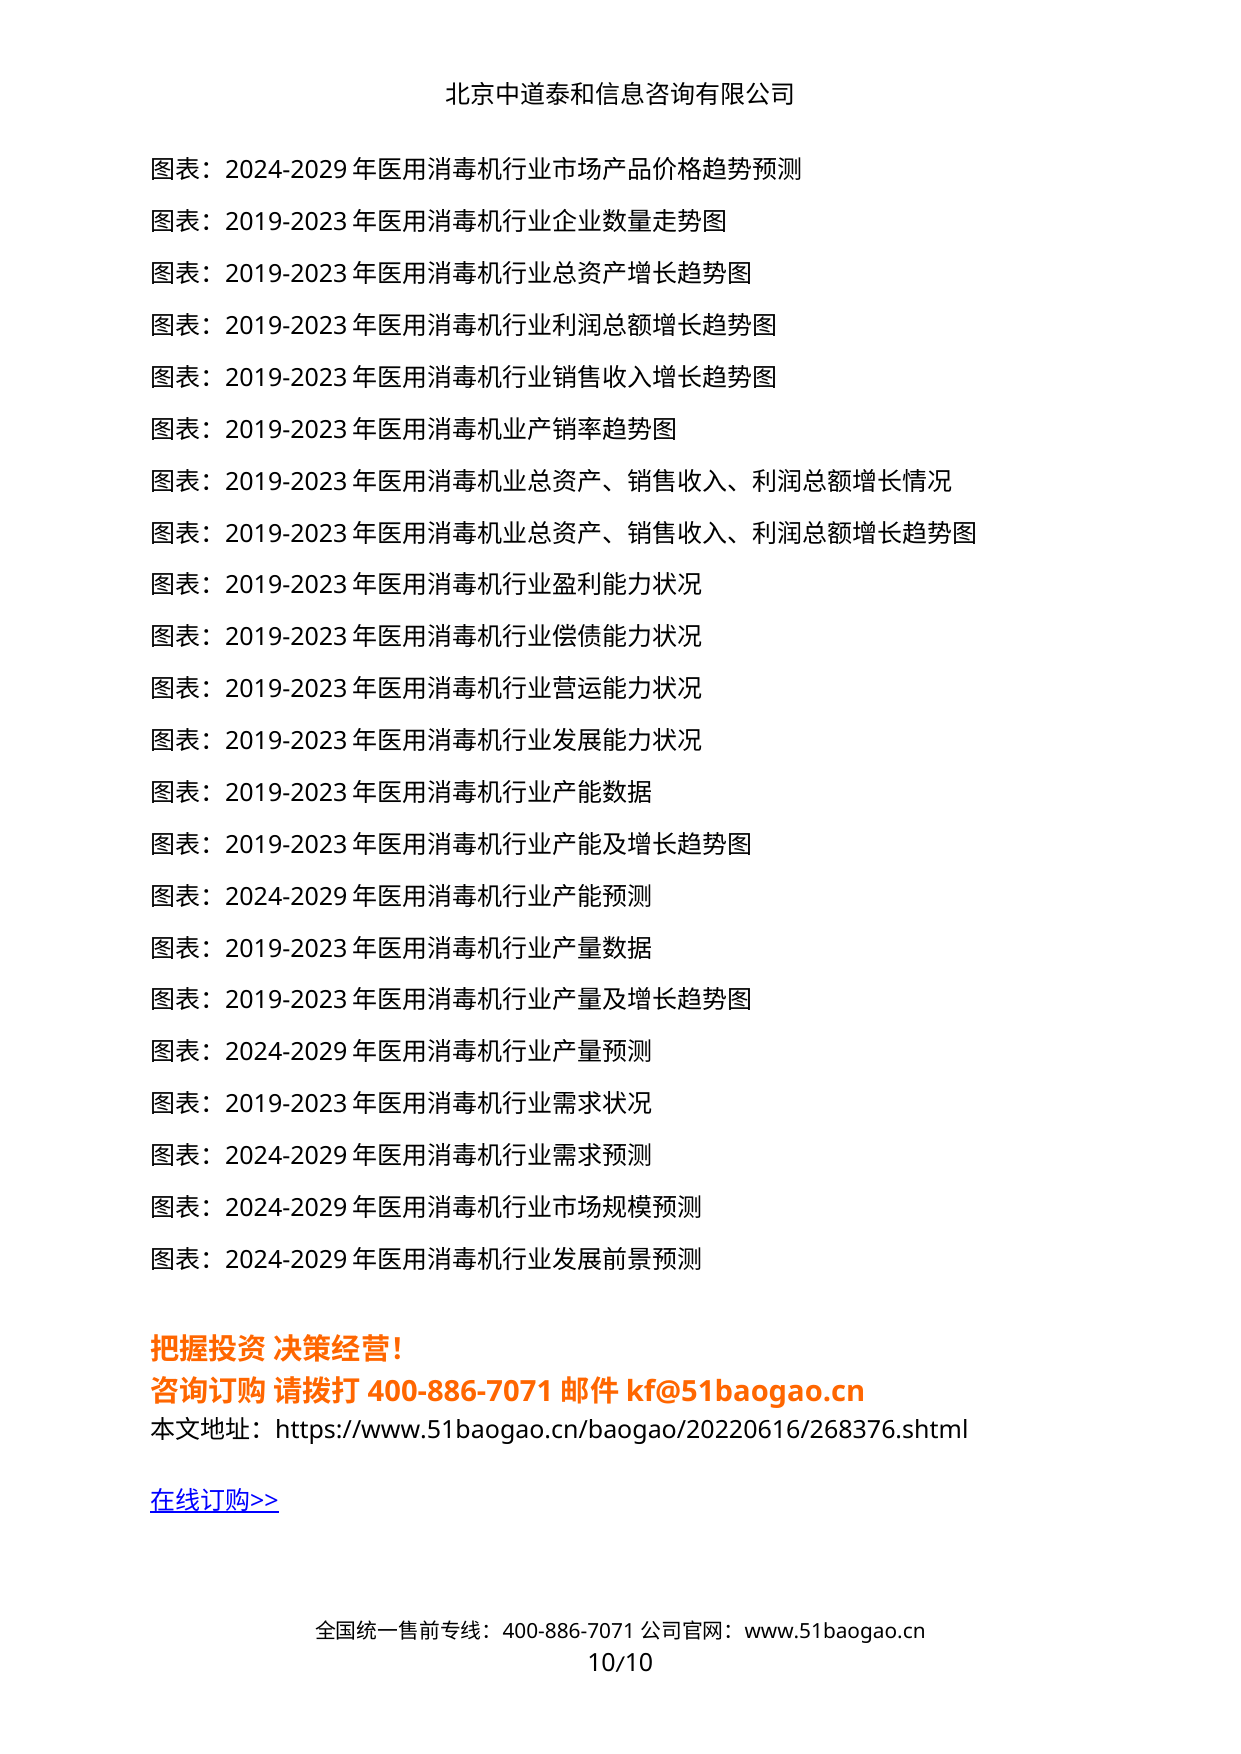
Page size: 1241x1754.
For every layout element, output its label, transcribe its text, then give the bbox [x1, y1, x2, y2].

text 把握投资 决策经营！咨询订购 请拨打 400-886-7071 邮件 kf@51baogao.cn本文地址：https://www.51baogao.cn/baogao/20220616/268376.shtml [150, 1291, 1090, 1446]
text 图表：2019-2023年医用消毒机行业盈利能力状况 [150, 565, 1090, 601]
text 图表：2019-2023年医用消毒机行业企业数量走势图 [150, 202, 1090, 238]
text 图表：2019-2023年医用消毒机行业利润总额增长趋势图 [150, 306, 1090, 342]
text 图表：2019-2023年医用消毒机业总资产、销售收入、利润总额增长趋势图 [150, 513, 1090, 549]
text 图表：2024-2029年医用消毒机行业发展前景预测 [150, 1239, 1090, 1276]
text 图表：2019-2023年医用消毒机行业需求状况 [150, 1084, 1090, 1120]
text 图表：2024-2029年医用消毒机行业产量预测 [150, 1032, 1090, 1068]
text 图表：2024-2029年医用消毒机行业市场产品价格趋势预测 [150, 150, 1090, 186]
text 图表：2019-2023年医用消毒机行业产能数据 [150, 772, 1090, 809]
text 图表：2024-2029年医用消毒机行业需求预测 [150, 1136, 1090, 1172]
text 图表：2019-2023年医用消毒机行业发展能力状况 [150, 721, 1090, 757]
text 图表：2019-2023年医用消毒机行业产能及增长趋势图 [150, 824, 1090, 861]
text 图表：2024-2029年医用消毒机行业产能预测 [150, 876, 1090, 912]
text 在线订购>> [150, 1446, 1090, 1517]
text 图表：2019-2023年医用消毒机行业总资产增长趋势图 [150, 254, 1090, 290]
text 图表：2019-2023年医用消毒机行业产量数据 [150, 928, 1090, 964]
text 图表：2024-2029年医用消毒机行业市场规模预测 [150, 1187, 1090, 1224]
text 图表：2019-2023年医用消毒机业总资产、销售收入、利润总额增长情况 [150, 461, 1090, 497]
text 图表：2019-2023年医用消毒机行业产量及增长趋势图 [150, 980, 1090, 1016]
text 图表：2019-2023年医用消毒机行业营运能力状况 [150, 669, 1090, 705]
text 图表：2019-2023年医用消毒机行业偿债能力状况 [150, 617, 1090, 653]
text 图表：2019-2023年医用消毒机行业销售收入增长趋势图 [150, 357, 1090, 394]
text 图表：2019-2023年医用消毒机业产销率趋势图 [150, 409, 1090, 446]
